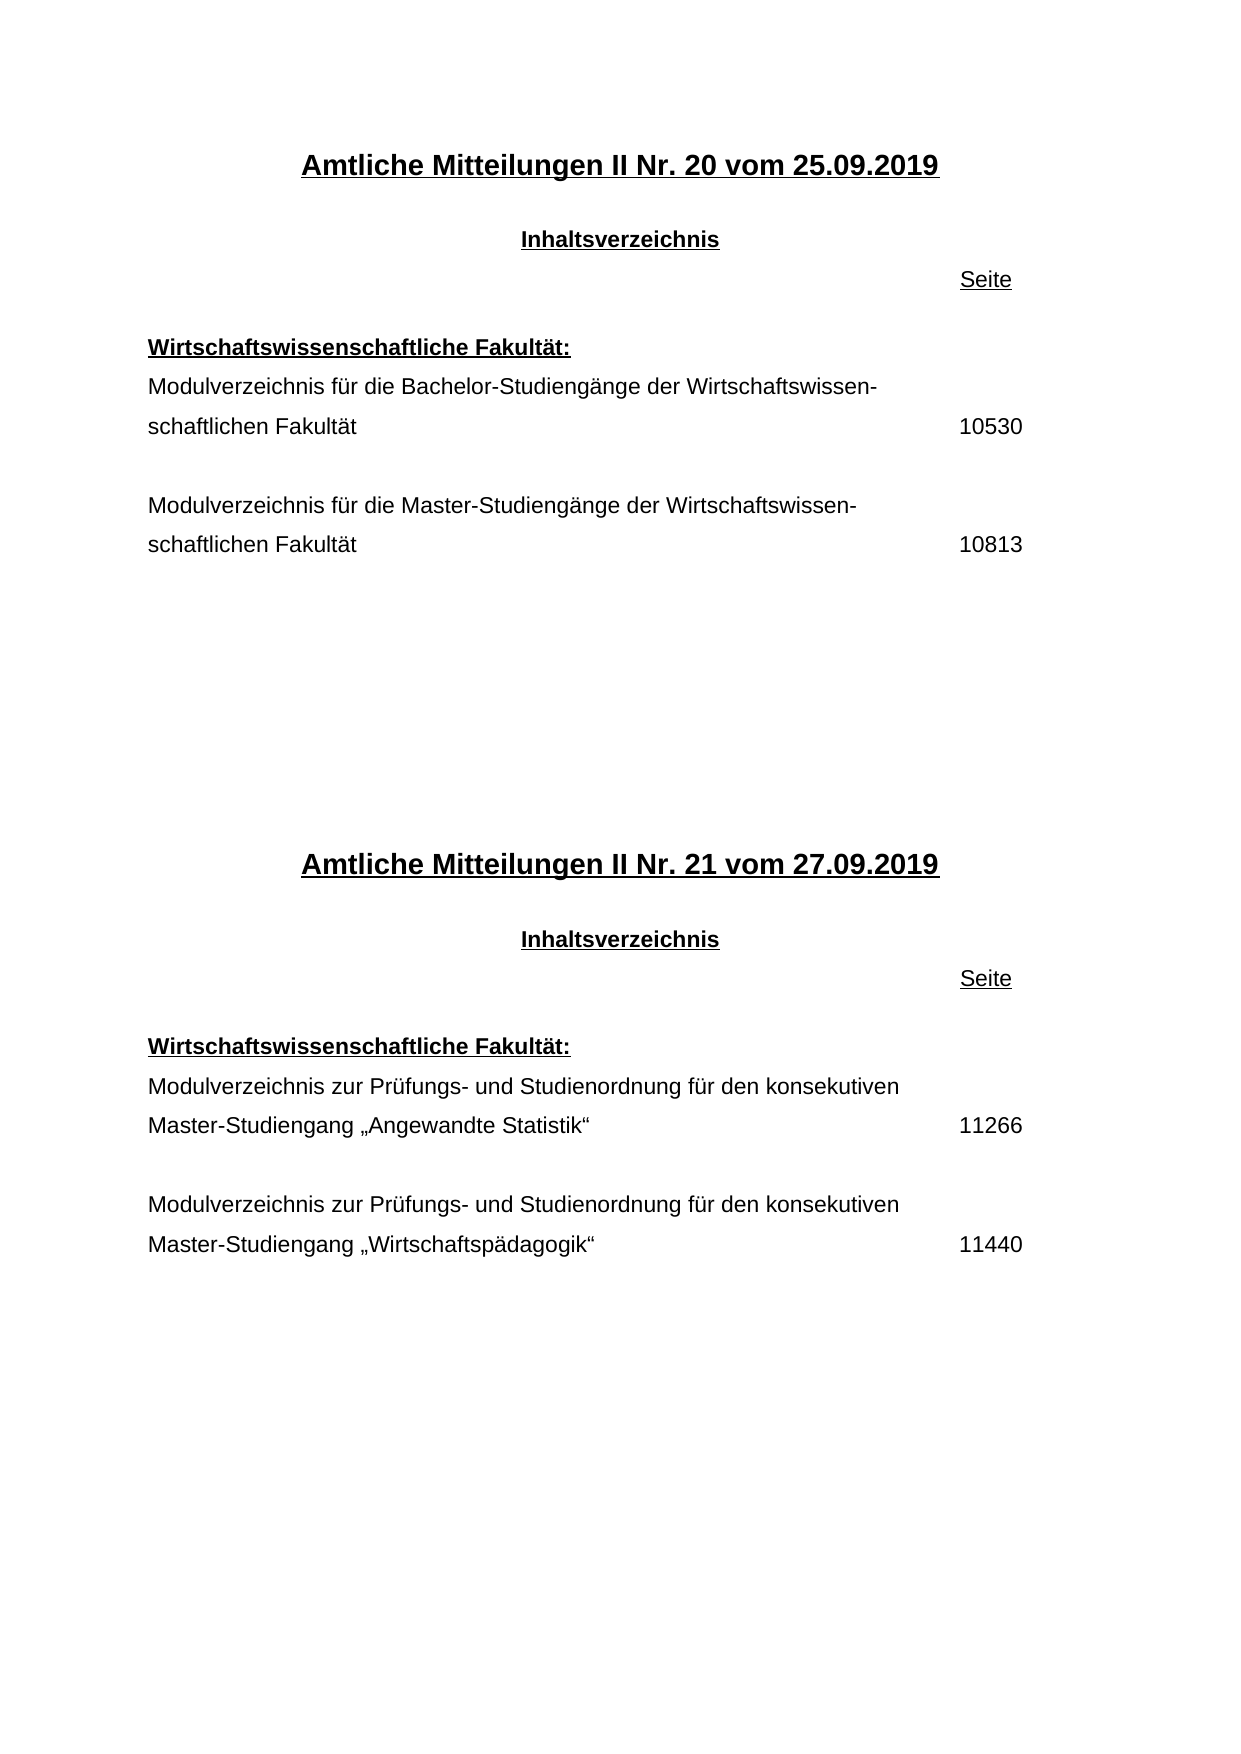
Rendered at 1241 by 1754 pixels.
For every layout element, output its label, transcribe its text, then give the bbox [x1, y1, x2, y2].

text Wirtschaftswissenschaftliche Fakultät: [148, 1033, 1093, 1059]
text Seite [148, 266, 1093, 292]
text Modulverzeichnis zur Prüfungs- und Studienordnung für den konsekutiven [148, 1191, 1093, 1217]
text Seite [148, 965, 1093, 992]
text Modulverzeichnis zur Prüfungs- und Studienordnung für den konsekutiven [148, 1073, 1093, 1099]
text Modulverzeichnis für die Bachelor-Studiengänge der Wirtschaftswissen- [148, 373, 1093, 399]
text Amtliche Mitteilungen II Nr. 21 vom 27.09.2019 [148, 847, 1093, 881]
text Modulverzeichnis für die Master-Studiengänge der Wirtschaftswissen- [148, 492, 1093, 518]
text Inhaltsverzeichnis [148, 926, 1093, 952]
text Inhaltsverzeichnis [148, 226, 1093, 253]
text schaftlichen Fakultät 10530 [148, 413, 1093, 439]
text Master-Studiengang „Wirtschaftspädagogik“ 11440 [148, 1231, 1093, 1257]
text Amtliche Mitteilungen II Nr. 20 vom 25.09.2019 [148, 148, 1093, 181]
text Wirtschaftswissenschaftliche Fakultät: [148, 334, 1093, 360]
text Master-Studiengang „Angewandte Statistik“ 11266 [148, 1112, 1093, 1138]
text schaftlichen Fakultät 10813 [148, 531, 1093, 557]
